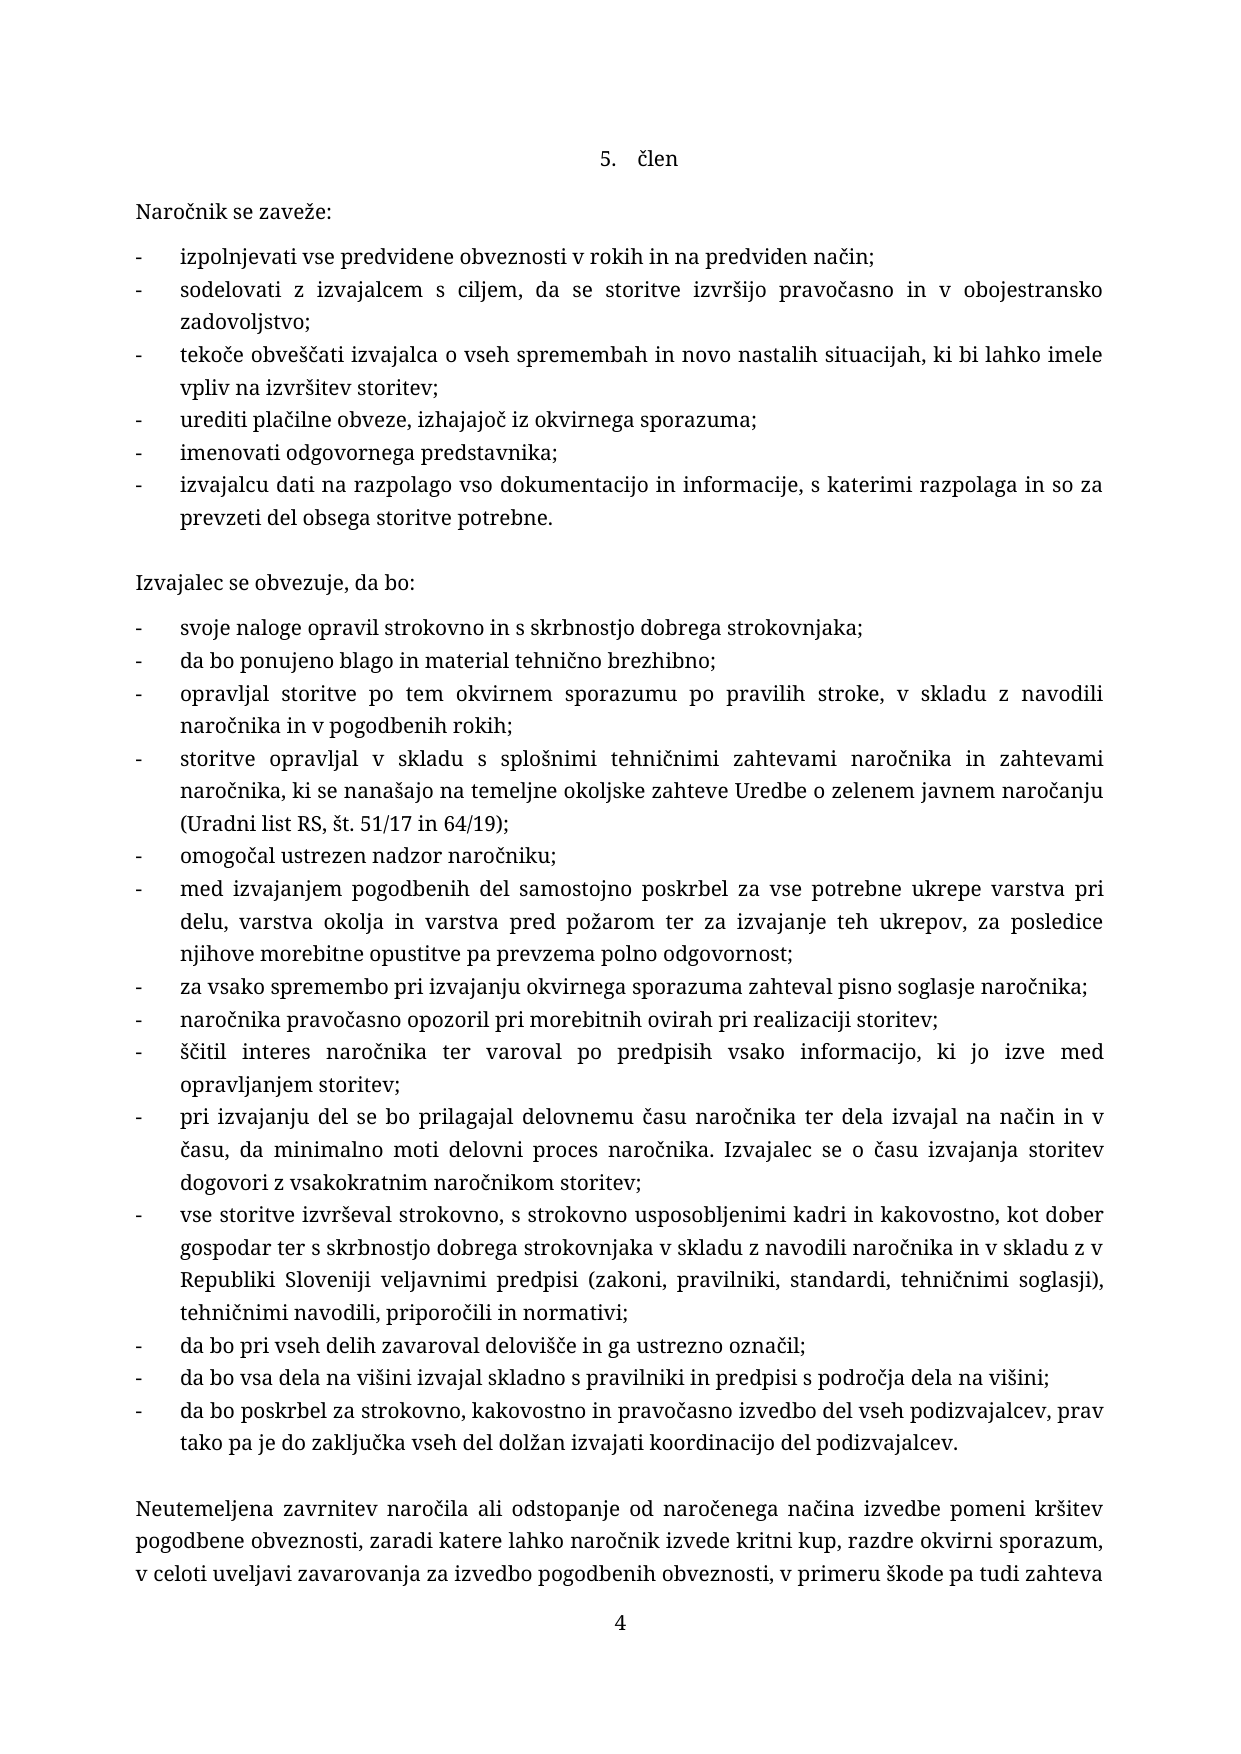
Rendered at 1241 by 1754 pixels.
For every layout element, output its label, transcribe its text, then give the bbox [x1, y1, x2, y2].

text - svoje naloge opravil strokovno in s skrbnostjo dobrega strokovnjaka; [135, 613, 1105, 642]
text - ščitil interes naročnika ter varoval po predpisih vsako informacijo, ki jo izve med opravljanjem storitev; [135, 1037, 1105, 1098]
text - da bo ponujeno blago in material tehnično brezhibno; [135, 646, 1105, 674]
text - vse storitve izvrševal strokovno, s strokovno usposobljenimi kadri in kakovostno, kot dober gospodar ter s skrbnostjo dobrega strokovnjaka v skladu z navodili naročnika in v skladu z v Republiki Sloveniji veljavnimi predpisi (zakoni, pravilniki, standardi, tehničnimi soglasji), tehničnimi navodili, priporočili in normativi; [135, 1200, 1105, 1327]
text - da bo poskrbel za strokovno, kakovostno in pravočasno izvedbo del vseh podizvajalcev, prav tako pa je do zaključka vseh del dolžan izvajati koordinacijo del podizvajalcev. [135, 1396, 1105, 1457]
text - izvajalcu dati na razpolago vso dokumentacijo in informacije, s katerimi razpolaga in so za prevzeti del obsega storitve potrebne. [135, 471, 1105, 532]
text - naročnika pravočasno opozoril pri morebitnih ovirah pri realizaciji storitev; [135, 1005, 1105, 1033]
list člen [173, 144, 1105, 172]
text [135, 1494, 1105, 1587]
text - izpolnjevati vse predvidene obveznosti v rokih in na predviden način; [135, 242, 1105, 271]
text - pri izvajanju del se bo prilagajal delovnemu času naročnika ter dela izvajal na način in v času, da minimalno moti delovni proces naročnika. Izvajalec se o času izvajanja storitev dogovori z vsakokratnim naročnikom storitev; [135, 1102, 1105, 1196]
text - tekoče obveščati izvajalca o vseh spremembah in novo nastalih situacijah, ki bi lahko imele vpliv na izvršitev storitev; [135, 340, 1105, 401]
text - za vsako spremembo pri izvajanju okvirnega sporazuma zahteval pisno soglasje naročnika; [135, 972, 1105, 1001]
text Izvajalec se obvezuje, da bo: [135, 568, 1105, 597]
text - urediti plačilne obveze, izhajajoč iz okvirnega sporazuma; [135, 405, 1105, 434]
text - da bo pri vseh delih zavaroval delovišče in ga ustrezno označil; [135, 1331, 1105, 1359]
text - omogočal ustrezen nadzor naročniku; [135, 842, 1105, 870]
text - med izvajanjem pogodbenih del samostojno poskrbel za vse potrebne ukrepe varstva pri delu, varstva okolja in varstva pred požarom ter za izvajanje teh ukrepov, za posledice njihove morebitne opustitve pa prevzema polno odgovornost; [135, 874, 1105, 968]
text - storitve opravljal v skladu s splošnimi tehničnimi zahtevami naročnika in zahtevami naročnika, ki se nanašajo na temeljne okoljske zahteve Uredbe o zelenem javnem naročanju (Uradni list RS, št. 51/17 in 64/19); [135, 744, 1105, 837]
text - da bo vsa dela na višini izvajal skladno s pravilniki in predpisi s področja dela na višini; [135, 1363, 1105, 1392]
text - opravljal storitve po tem okvirnem sporazumu po pravilih stroke, v skladu z navodili naročnika in v pogodbenih rokih; [135, 679, 1105, 740]
text Naročnik se zaveže: [135, 197, 1105, 226]
text - imenovati odgovornega predstavnika; [135, 438, 1105, 466]
text - sodelovati z izvajalcem s ciljem, da se storitve izvršijo pravočasno in v obojestransko zadovoljstvo; [135, 275, 1105, 336]
